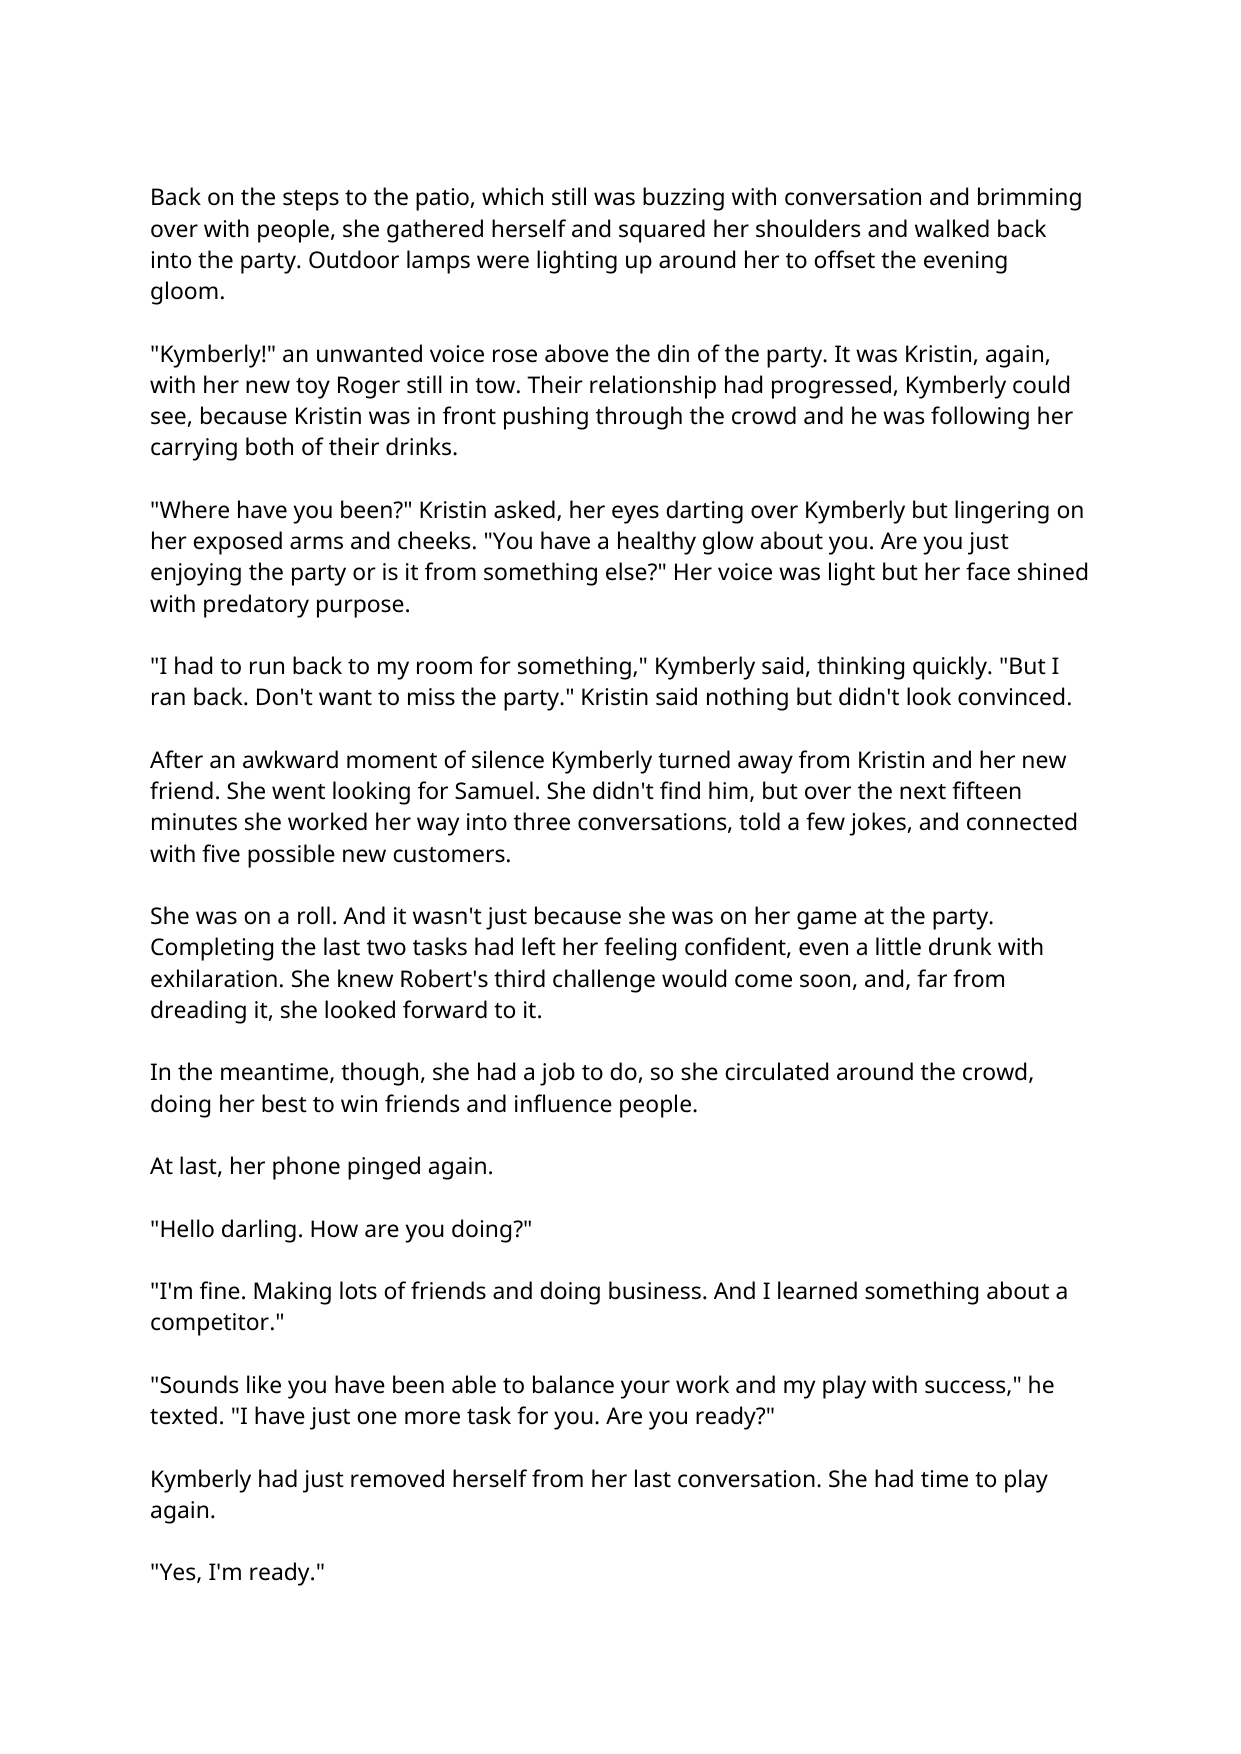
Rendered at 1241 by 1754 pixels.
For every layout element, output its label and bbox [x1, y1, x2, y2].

text [150, 150, 1090, 1587]
